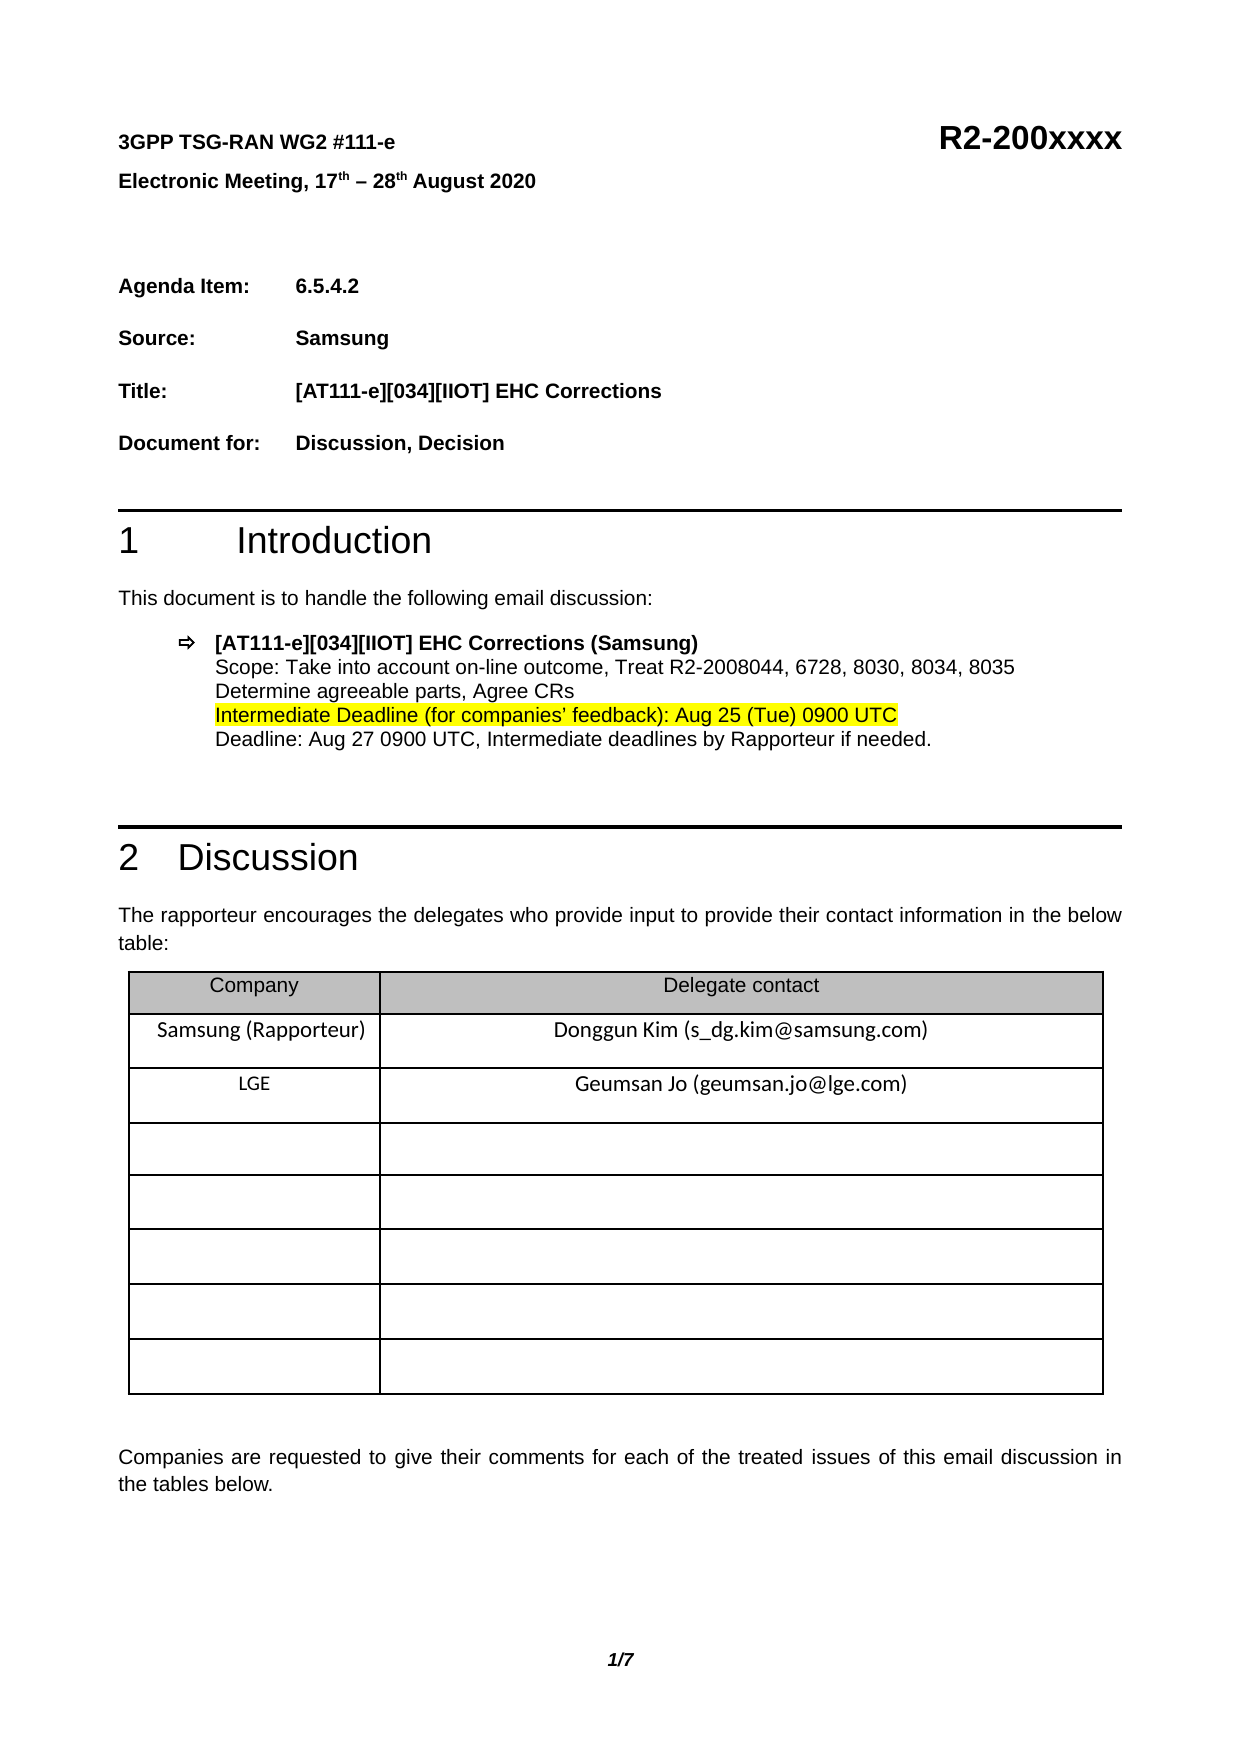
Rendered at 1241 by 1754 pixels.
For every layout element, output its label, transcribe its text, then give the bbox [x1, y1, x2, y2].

table_cell Donggun Kim (s_dg.kim@samsung.com) [381, 1015, 1102, 1067]
text 3GPP TSG-RAN WG2 #111-e R2-200xxxx [118, 118, 1122, 157]
table_header Delegate contact [381, 973, 1102, 1013]
text Companies are requested to give their comments for each of the treated issues of this email discussion in the tables below. [118, 1445, 1122, 1496]
text Source: Samsung [118, 326, 1122, 350]
table_cell LGE [130, 1069, 379, 1122]
text Determine agreeable parts, Agree CRs [156, 678, 1122, 702]
list [AT111-e][034][IIOT] EHC Corrections (Samsung) [177, 630, 1122, 654]
table_cell Geumsan Jo (geumsan.jo@lge.com) [381, 1069, 1102, 1122]
table_header Company [130, 973, 379, 1013]
text Electronic Meeting, 17th – 28th August 2020 [118, 168, 1122, 192]
text Agenda Item: 6.5.4.2 [118, 273, 1122, 297]
table_cell [130, 1285, 379, 1338]
text This document is to handle the following email discussion: [118, 586, 1122, 610]
text Document for: Discussion, Decision [118, 431, 1122, 455]
text Intermediate Deadline (for companies’ feedback): Aug 25 (Tue) 0900 UTC [156, 702, 1122, 726]
text Deadline: Aug 27 0900 UTC, Intermediate deadlines by Rapporteur if needed. [156, 726, 1122, 750]
table_cell [381, 1176, 1102, 1228]
table_cell [130, 1176, 379, 1228]
table_cell [130, 1124, 379, 1173]
text Scope: Take into account on-line outcome, Treat R2-2008044, 6728, 8030, 8034, 8035 [156, 654, 1122, 678]
table_cell [381, 1230, 1102, 1283]
subtitle 1 Introduction [118, 512, 1122, 561]
table_cell Samsung (Rapporteur) [130, 1015, 379, 1067]
table_cell [381, 1340, 1102, 1393]
table_cell [381, 1124, 1102, 1173]
subtitle 2 Discussion [118, 829, 1122, 878]
table_cell [130, 1340, 379, 1393]
text The rapporteur encourages the delegates who provide input to provide their contact information in the below table: [118, 903, 1122, 954]
text Title: [AT111-e][034][IIOT] EHC Corrections [118, 378, 1122, 402]
table_cell [130, 1230, 379, 1283]
table_cell [381, 1285, 1102, 1338]
